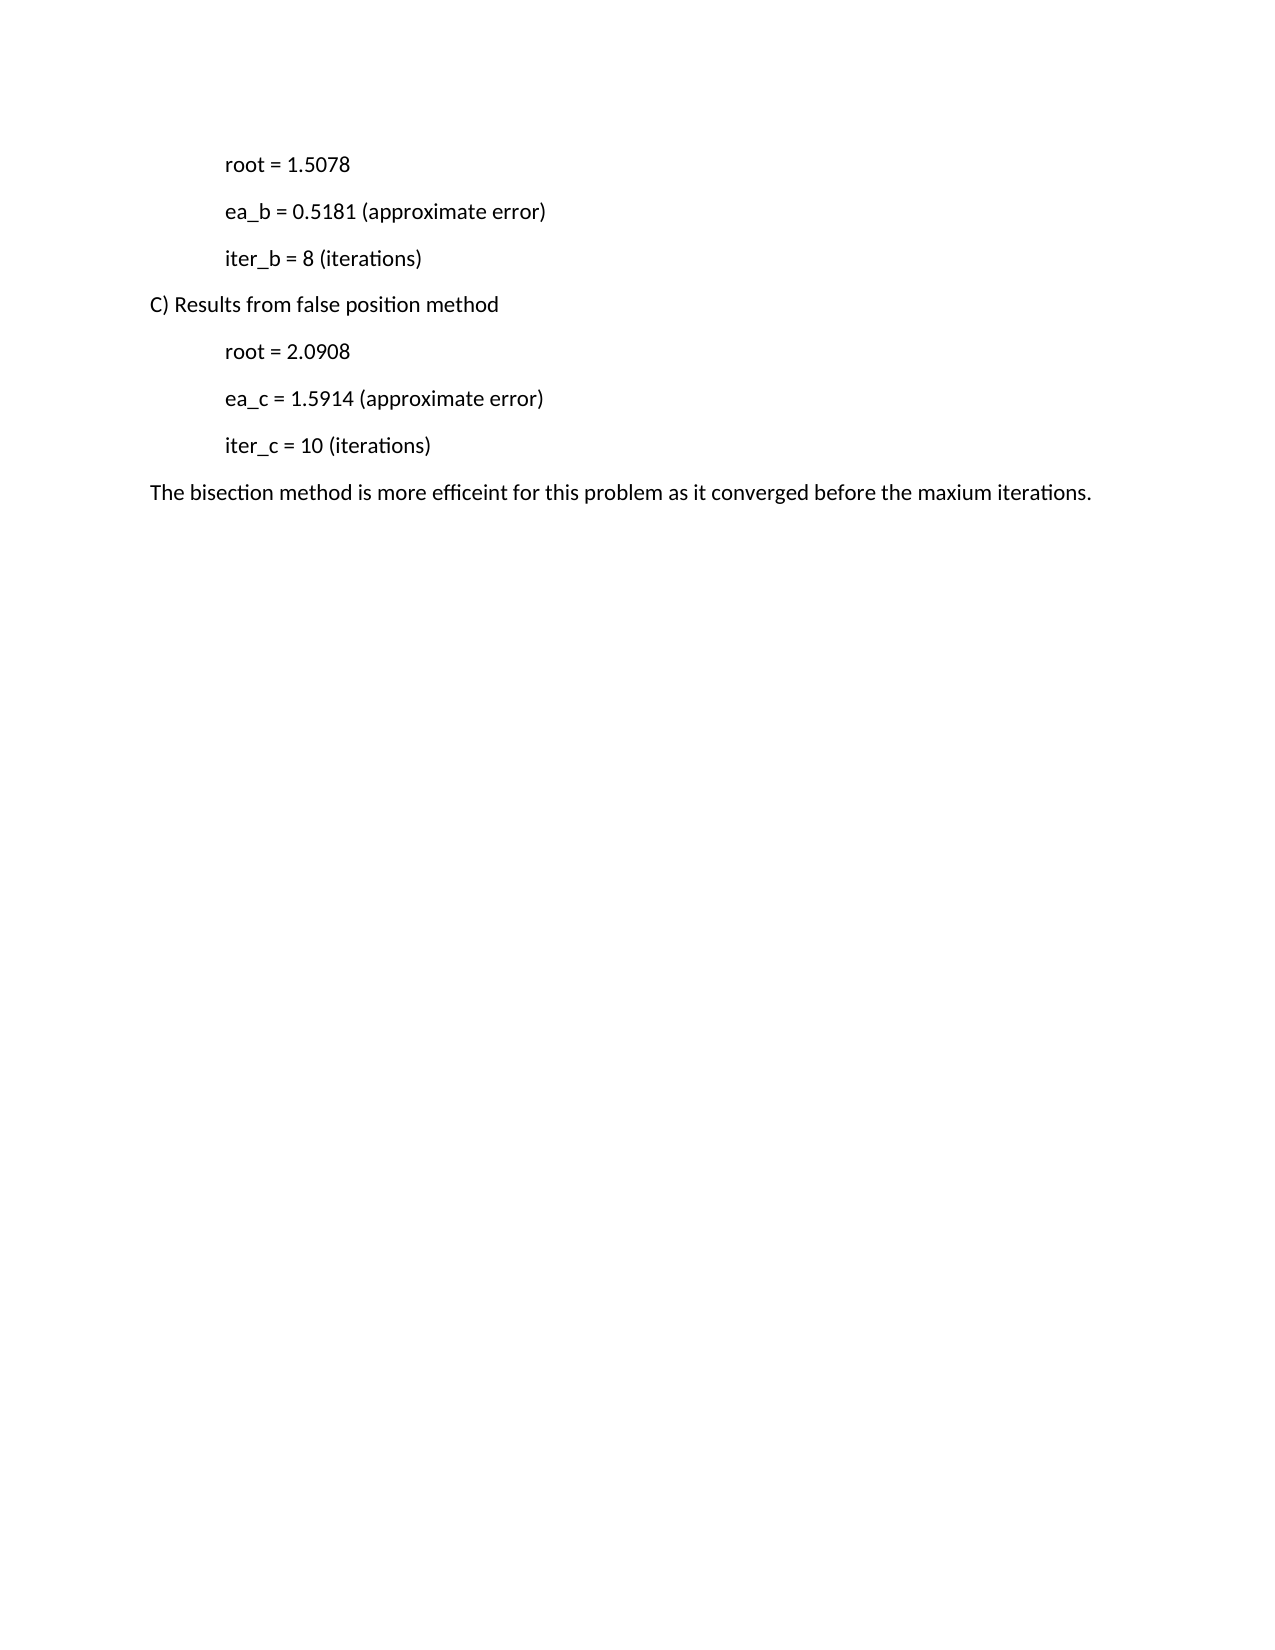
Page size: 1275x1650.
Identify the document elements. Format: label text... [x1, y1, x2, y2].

text ea_c = 1.5914 (approximate error) [150, 384, 1125, 412]
text iter_c = 10 (iterations) [150, 431, 1125, 459]
text ea_b = 0.5181 (approximate error) [150, 197, 1125, 225]
text root = 2.0908 [150, 337, 1125, 366]
text The bisection method is more efficeint for this problem as it converged before the maxium iterations. [150, 478, 1125, 506]
text root = 1.5078 [150, 150, 1125, 178]
text C) Results from false position method [150, 291, 1125, 319]
text iter_b = 8 (iterations) [150, 244, 1125, 272]
